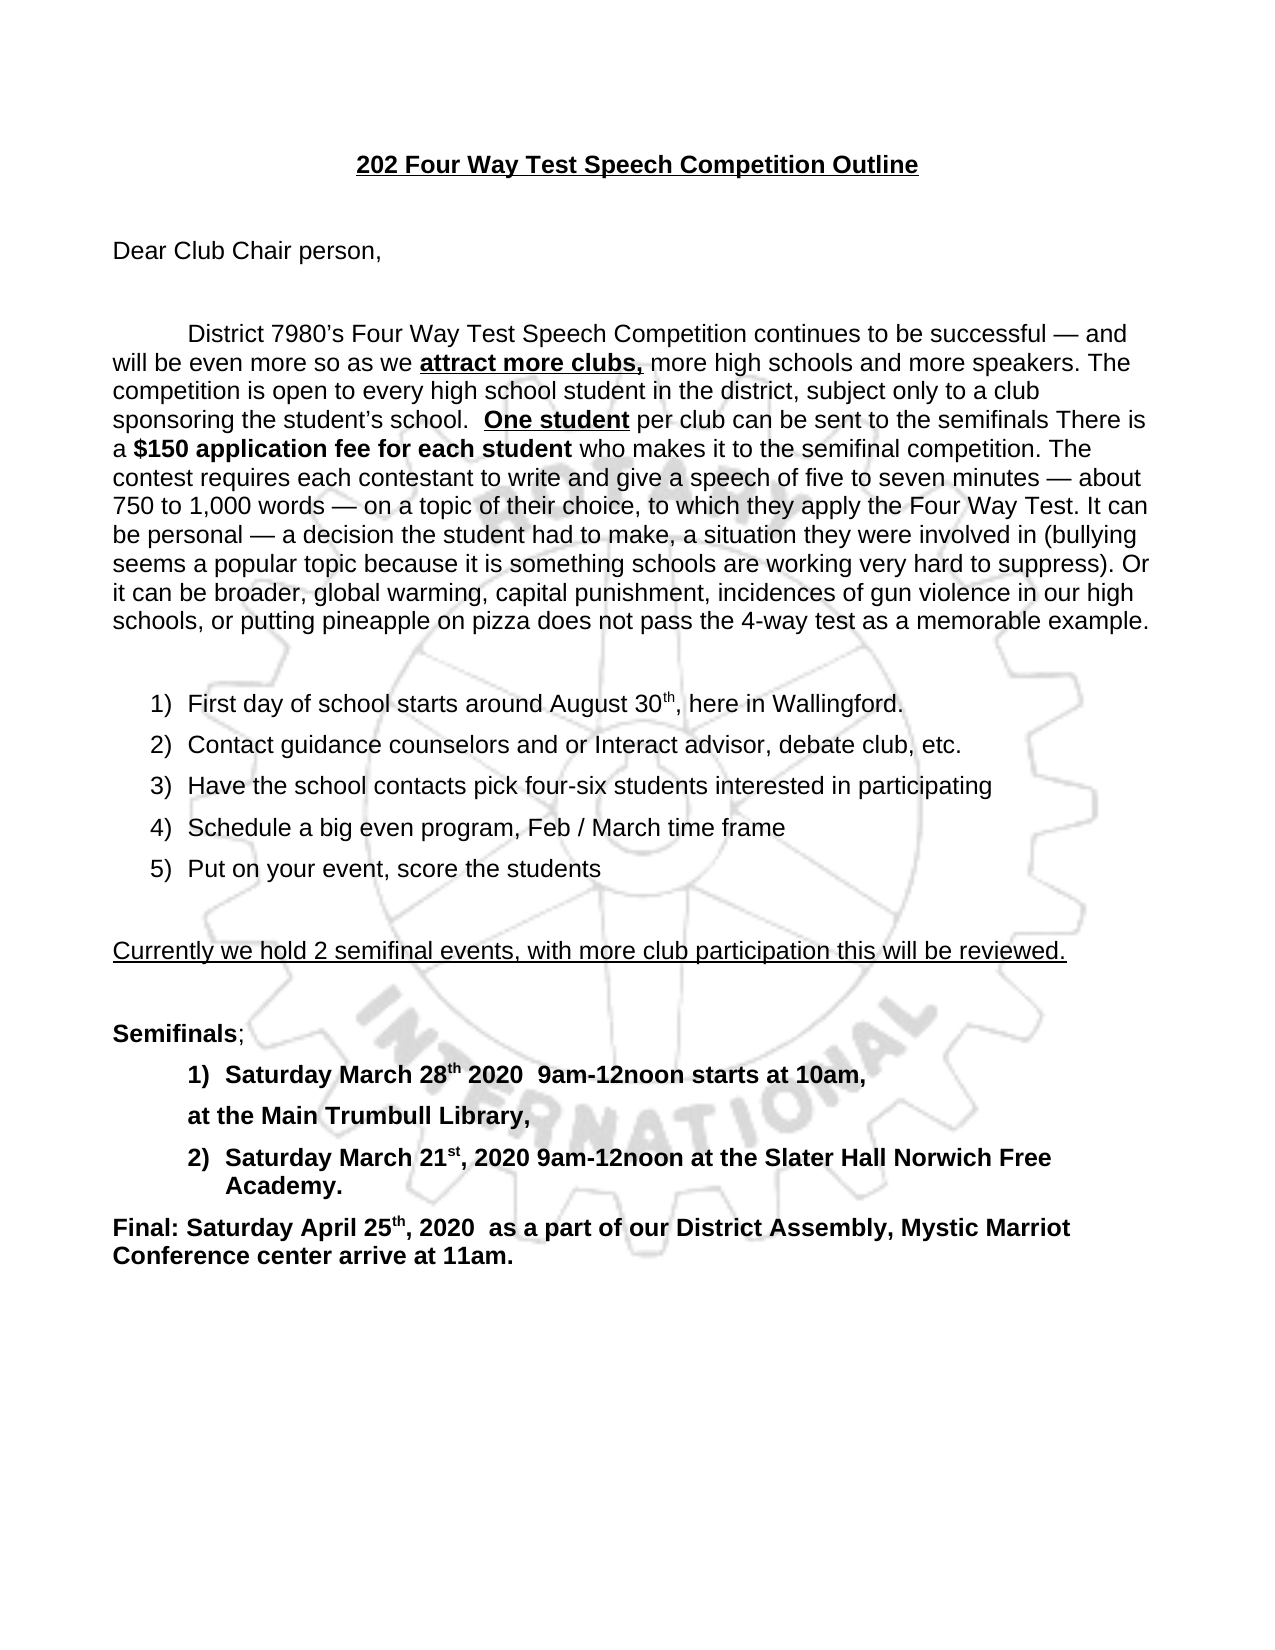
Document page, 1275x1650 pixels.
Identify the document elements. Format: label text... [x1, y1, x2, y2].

list Contact guidance counselors and or Interact advisor, debate club, etc. [150, 730, 1162, 759]
list Schedule a big even program, Feb / March time frame [150, 812, 1162, 841]
text Currently we hold 2 semifinal events, with more club participation this will be reviewed. [112, 936, 1162, 965]
text District 7980’s Four Way Test Speech Competition continues to be successful — and will be even more so as we attract more clubs, more high schools and more speakers. The competition is open to every high school student in the district, subject only to a club sponsoring the student’s school. One student per club can be sent to the semifinals There is a $150 application fee for each student who makes it to the semifinal competition. The contest requires each contestant to write and give a speech of five to seven minutes — about 750 to 1,000 words — on a topic of their choice, to which they apply the Four Way Test. It can be personal — a decision the student had to make, a situation they were involved in (bullying seems a popular topic because it is something schools are working very hard to suppress). Or it can be broader, global warming, capital punishment, incidences of gun violence in our high schools, or putting pineapple on pizza does not pass the 4-way test as a memorable example. [112, 319, 1162, 635]
text Final: Saturday April 25th, 2020 as a part of our District Assembly, Mystic Marriot Conference center arrive at 11am. [112, 1212, 1162, 1270]
text Dear Club Chair person, [112, 236, 1162, 265]
list Put on your event, score the students [150, 854, 1162, 882]
list Saturday March 28th 2020 9am-12noon starts at 10am, [187, 1060, 1162, 1089]
text at the Main Trumbull Library, [112, 1101, 1162, 1130]
list Have the school contacts pick four-six students interested in participating [150, 771, 1162, 800]
list Saturday March 21st, 2020 9am-12noon at the Slater Hall Norwich Free Academy. [187, 1142, 1162, 1200]
list First day of school starts around August 30th, here in Wallingford. [150, 689, 1162, 717]
text Semifinals; [112, 1019, 1162, 1047]
text 202 Four Way Test Speech Competition Outline [112, 150, 1162, 179]
